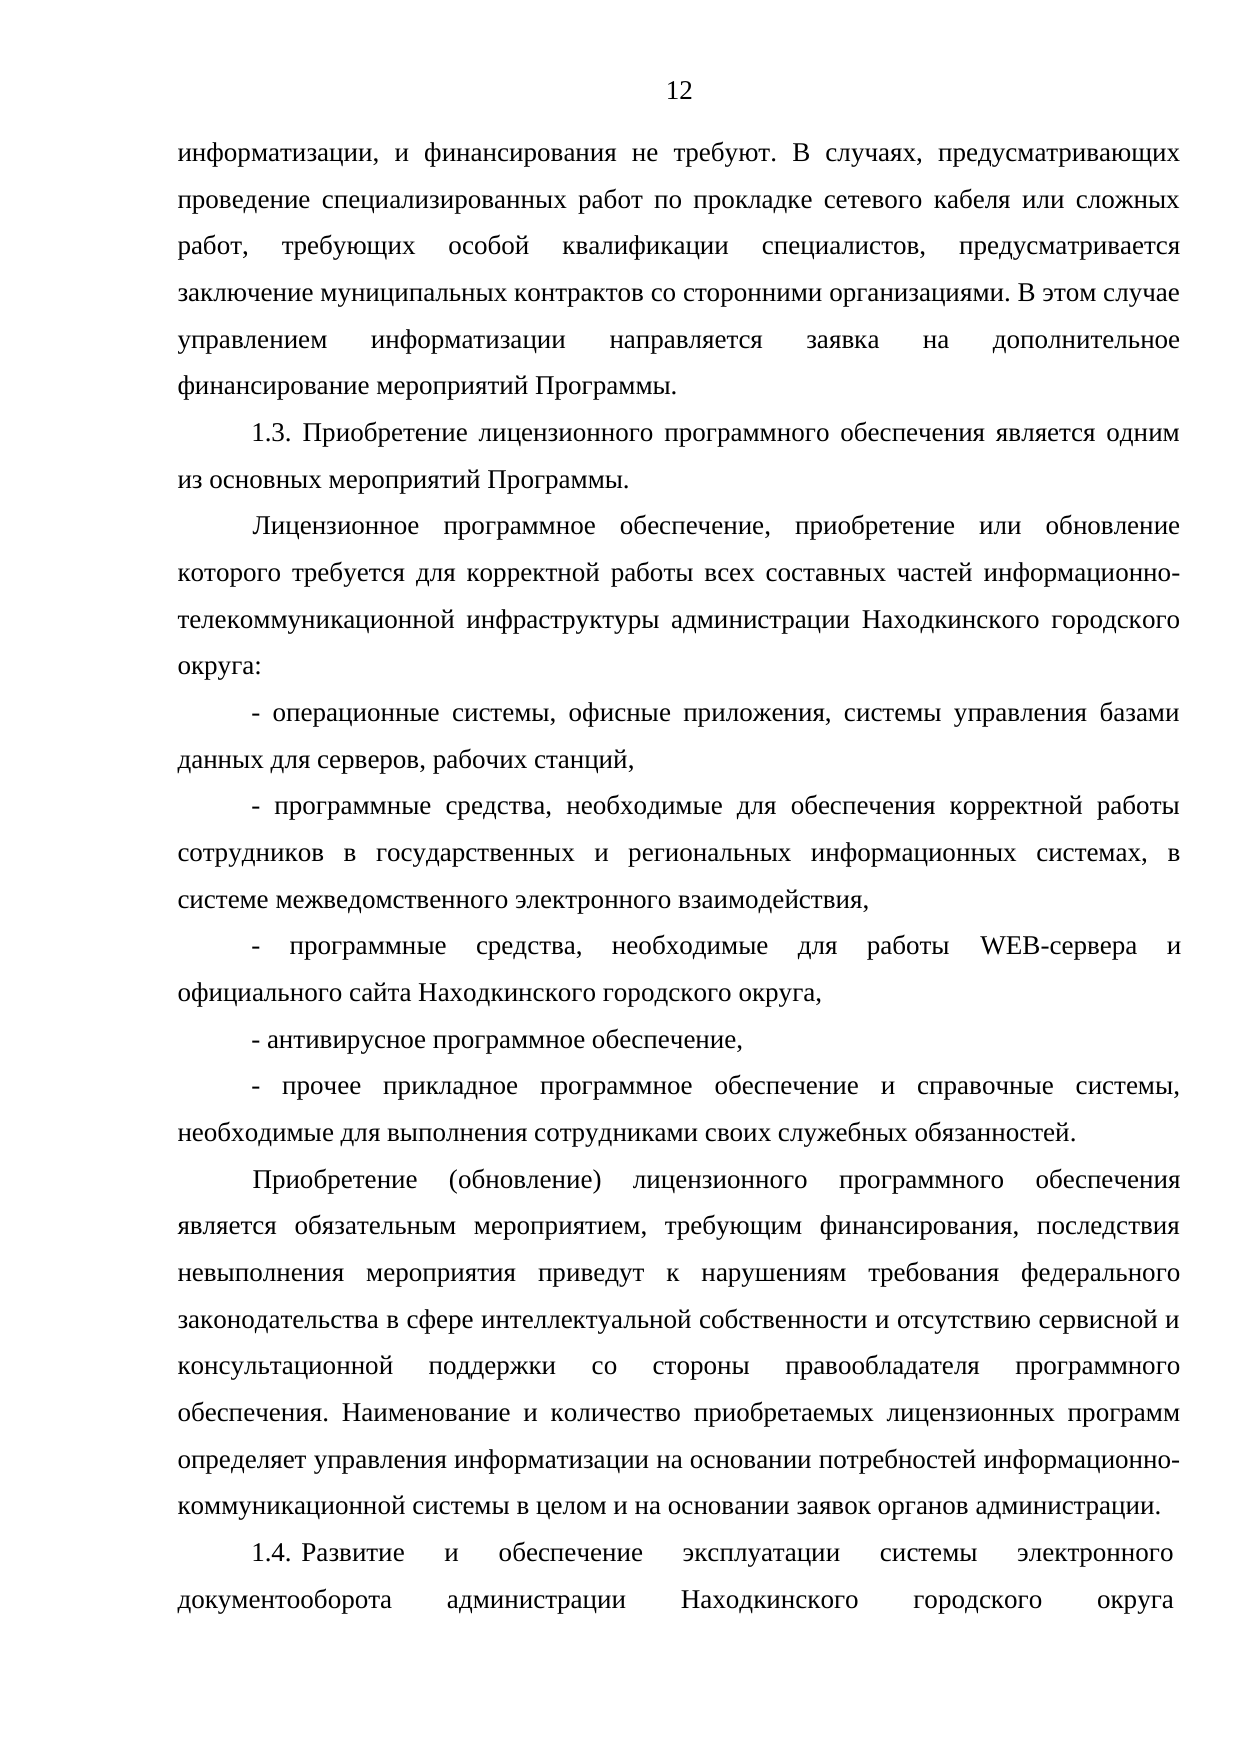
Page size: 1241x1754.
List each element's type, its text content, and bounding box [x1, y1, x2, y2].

text Лицензионное программное обеспечение, приобретение или обновление которого требуется для корректной работы всех составных частей информационно-телекоммуникационной инфраструктуры администрации Находкинского городского округа: [177, 509, 1181, 681]
text - антивирусное программное обеспечение, [177, 1023, 1181, 1054]
text 1.3. Приобретение лицензионного программного обеспечения является одним из основных мероприятий Программы. [177, 416, 1181, 494]
text - операционные системы, офисные приложения, системы управления базами данных для серверов, рабочих станций, [177, 696, 1181, 774]
text Приобретение (обновление) лицензионного программного обеспечения является обязательным мероприятием, требующим финансирования, последствия невыполнения мероприятия приведут к нарушениям требования федерального законодательства в сфере интеллектуальной собственности и отсутствию сервисной и консультационной поддержки со стороны правообладателя программного обеспечения. Наименование и количество приобретаемых лицензионных программ определяет управления информатизации на основании потребностей информационно-коммуникационной системы в целом и на основании заявок органов администрации. [177, 1163, 1181, 1521]
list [177, 1536, 1174, 1614]
text - программные средства, необходимые для обеспечения корректной работы сотрудников в государственных и региональных информационных системах, в системе межведомственного электронного взаимодействия, [177, 789, 1181, 914]
text - программные средства, необходимые для работы WEB-сервера и официального сайта Находкинского городского округа, [177, 929, 1181, 1007]
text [177, 136, 1181, 401]
text - прочее прикладное программное обеспечение и справочные системы, необходимые для выполнения сотрудниками своих служебных обязанностей. [177, 1069, 1181, 1147]
